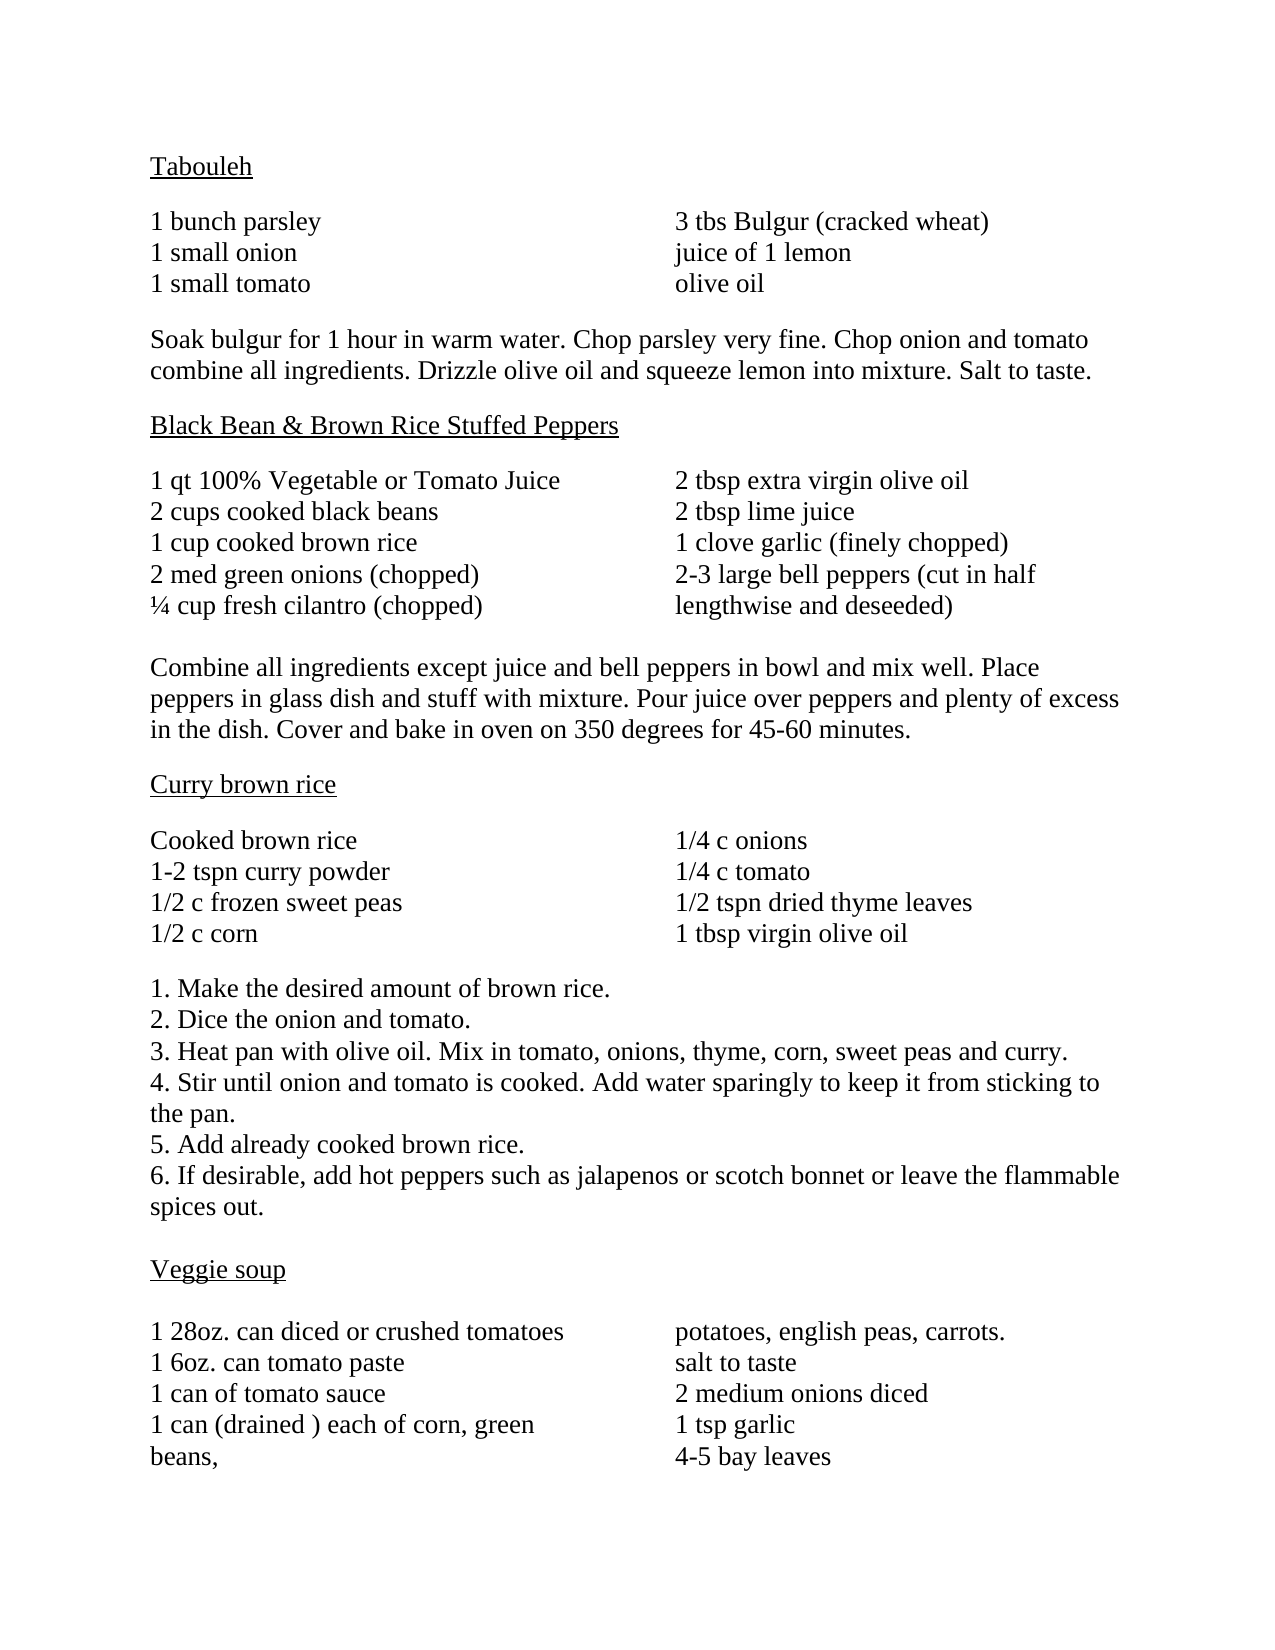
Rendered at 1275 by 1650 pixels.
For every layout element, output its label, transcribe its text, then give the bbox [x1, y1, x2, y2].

text 2 medium onions diced [675, 1377, 1125, 1408]
text potatoes, english peas, carrots. [675, 1315, 1125, 1346]
text 1 cup cooked brown rice [150, 527, 600, 558]
text juice of 1 lemon [675, 236, 1125, 267]
text 2 tbsp lime juice [675, 495, 1125, 527]
text 1/4 c tomato [675, 855, 1125, 886]
text 2. Dice the onion and tomato. [150, 1004, 1125, 1035]
text 3. Heat pan with olive oil. Mix in tomato, onions, thyme, corn, sweet peas and curry. [150, 1035, 1125, 1066]
text 1/4 c onions [675, 824, 1125, 855]
text Cooked brown rice [150, 824, 600, 855]
text 2 tbsp extra virgin olive oil [675, 464, 1125, 495]
text 4-5 bay leaves [675, 1440, 1125, 1471]
text Curry brown rice [150, 769, 1125, 800]
text 1/2 tspn dried thyme leaves [675, 886, 1125, 917]
text 1 tbsp virgin olive oil [675, 917, 1125, 948]
text salt to taste [675, 1346, 1125, 1377]
text 2 med green onions (chopped) [150, 558, 600, 589]
text Veggie soup [150, 1253, 1125, 1284]
text 1 clove garlic (finely chopped) [675, 527, 1125, 558]
text 1. Make the desired amount of brown rice. [150, 972, 1125, 1004]
text 2 cups cooked black beans [150, 495, 600, 527]
text 1/2 c corn [150, 917, 600, 948]
text 5. Add already cooked brown rice. [150, 1128, 1125, 1159]
text 4. Stir until onion and tomato is cooked. Add water sparingly to keep it from sticking to the pan. [150, 1066, 1125, 1128]
text Combine all ingredients except juice and bell peppers in bowl and mix well. Place peppers in glass dish and stuff with mixture. Pour juice over peppers and plenty of excess in the dish. Cover and bake in oven on 350 degrees for 45-60 minutes. [150, 651, 1125, 744]
text 1 can (drained ) each of corn, green beans, [150, 1408, 600, 1471]
text 1 qt 100% Vegetable or Tomato Juice [150, 464, 600, 495]
text 1/2 c frozen sweet peas [150, 886, 600, 917]
text 1 tsp garlic [675, 1408, 1125, 1440]
text Tabouleh [150, 150, 1125, 181]
text ¼ cup fresh cilantro (chopped) [150, 589, 600, 620]
text 6. If desirable, add hot peppers such as jalapenos or scotch bonnet or leave the flammable spices out. [150, 1159, 1125, 1222]
text 2-3 large bell peppers (cut in half lengthwise and deseeded) [675, 558, 1125, 620]
text 1 small onion [150, 236, 600, 267]
text 1 can of tomato sauce [150, 1377, 600, 1408]
text 1-2 tspn curry powder [150, 855, 600, 886]
text 1 28oz. can diced or crushed tomatoes [150, 1315, 600, 1346]
text Black Bean & Brown Rice Stuffed Peppers [150, 409, 1125, 440]
text 1 6oz. can tomato paste [150, 1346, 600, 1377]
text 3 tbs Bulgur (cracked wheat) [675, 205, 1125, 236]
text Soak bulgur for 1 hour in warm water. Chop parsley very fine. Chop onion and tomato combine all ingredients. Drizzle olive oil and squeeze lemon into mixture. Salt to taste. [150, 323, 1125, 385]
text 1 bunch parsley [150, 205, 600, 236]
text 1 small tomato [150, 267, 600, 299]
text olive oil [675, 267, 1125, 299]
